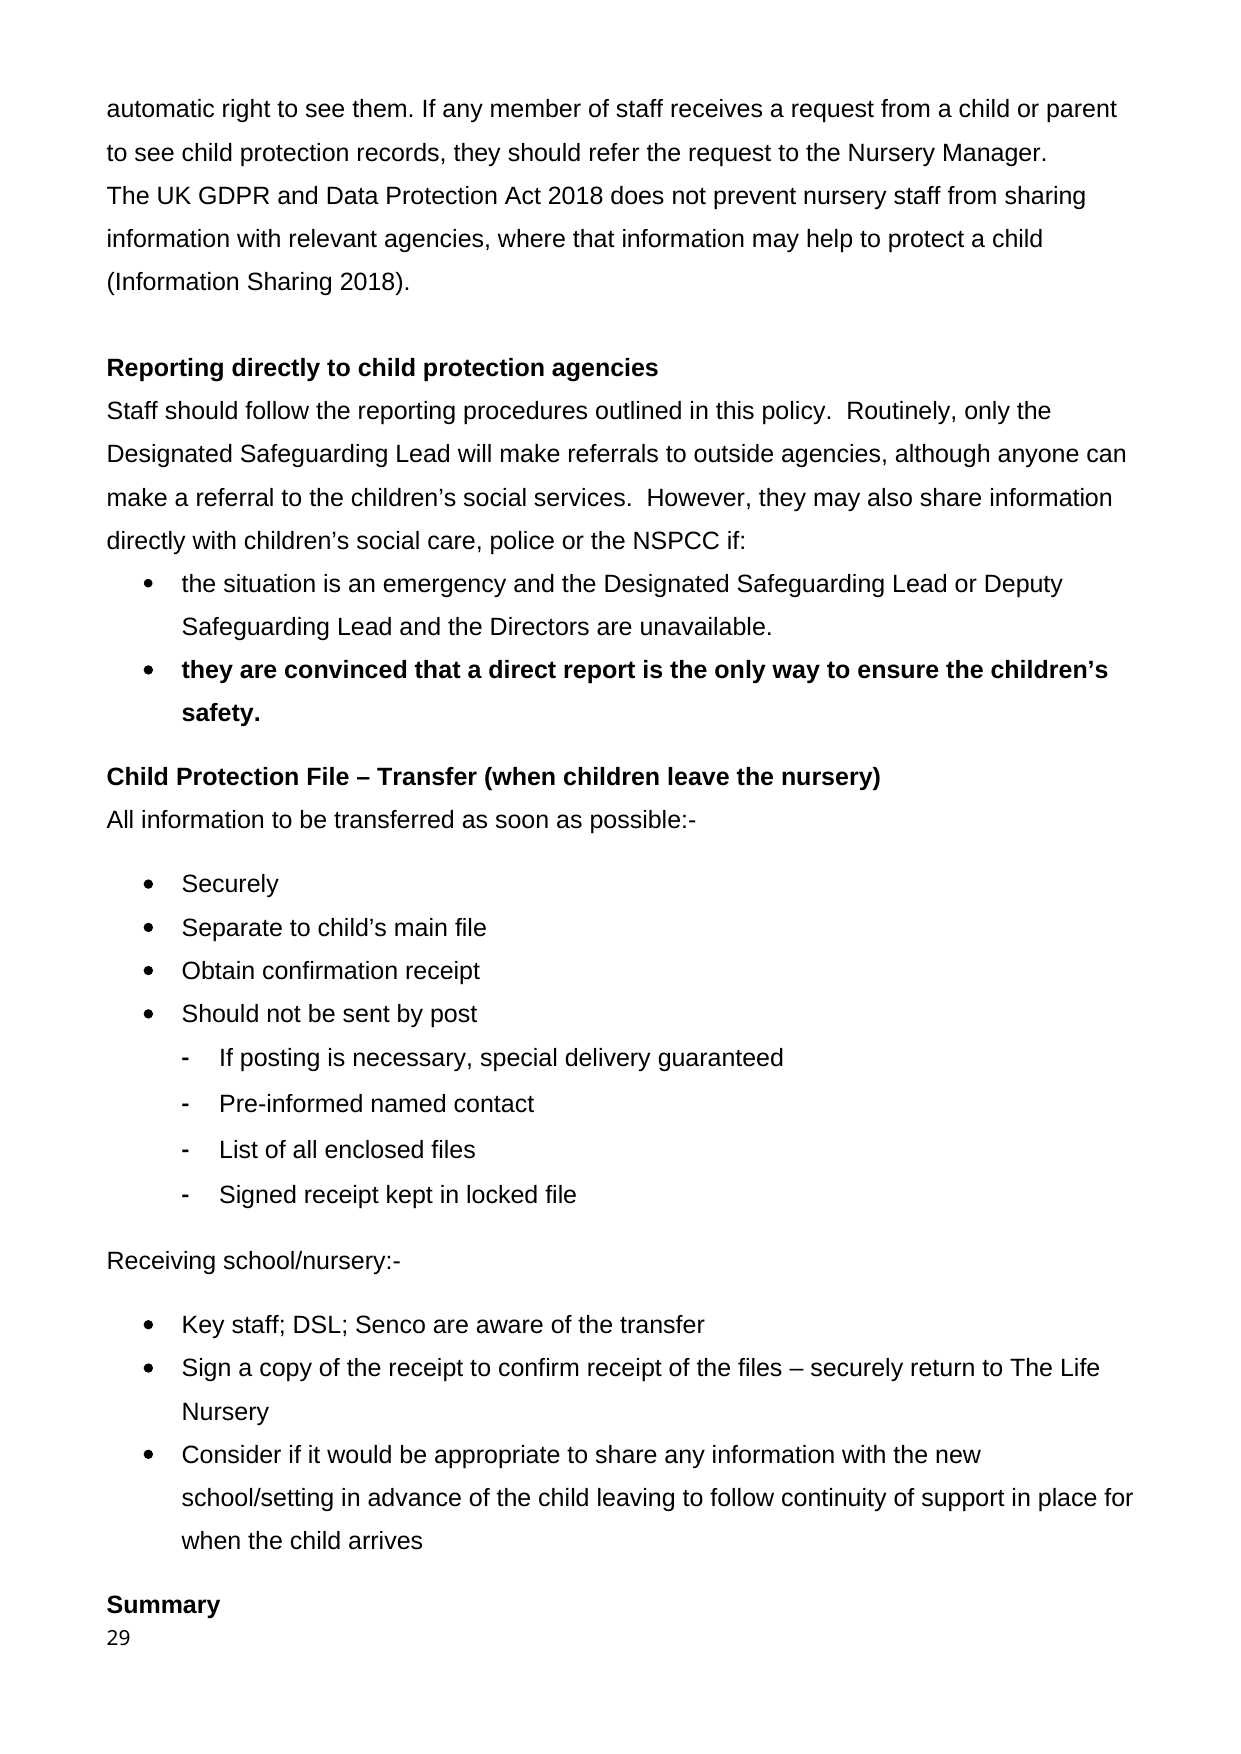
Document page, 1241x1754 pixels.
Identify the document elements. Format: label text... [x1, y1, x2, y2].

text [106, 94, 1140, 166]
text Summary [106, 1590, 1140, 1619]
list the situation is an emergency and the Designated Safeguarding Lead or Deputy Safeguarding Lead and the Directors are unavailable. [144, 569, 1140, 641]
list Key staff; DSL; Senco are aware of the transfer [144, 1310, 1140, 1339]
list Signed receipt kept in locked file [181, 1179, 1140, 1210]
list Pre-informed named contact [181, 1088, 1140, 1119]
text Child Protection File – Transfer (when children leave the nursery) [106, 762, 1140, 791]
list Consider if it would be appropriate to share any information with the new school/setting in advance of the child leaving to follow continuity of support in place for when the child arrives [144, 1440, 1140, 1555]
text The UK GDPR and Data Protection Act 2018 does not prevent nursery staff from sharing information with relevant agencies, where that information may help to protect a child (Information Sharing 2018). [106, 181, 1140, 296]
list they are convinced that a direct report is the only way to ensure the children’s safety. [144, 655, 1140, 727]
list Should not be sent by post [144, 999, 1140, 1028]
text All information to be transferred as soon as possible:- [106, 806, 1140, 834]
list If posting is necessary, special delivery guaranteed [181, 1042, 1140, 1073]
text Staff should follow the reporting procedures outlined in this policy. Routinely, only the Designated Safeguarding Lead will make referrals to outside agencies, although anyone can make a referral to the children’s social services. However, they may also share information directly with children’s social care, police or the NSPCC if: [106, 396, 1140, 554]
list Obtain confirmation receipt [144, 956, 1140, 985]
list List of all enclosed files [181, 1134, 1140, 1164]
list Securely [144, 869, 1140, 898]
text Reporting directly to child protection agencies [106, 353, 1140, 382]
list Sign a copy of the receipt to confirm receipt of the files – securely return to The Life Nursery [144, 1353, 1140, 1425]
text Receiving school/nursery:- [106, 1246, 1140, 1275]
list Separate to child’s main file [144, 913, 1140, 942]
